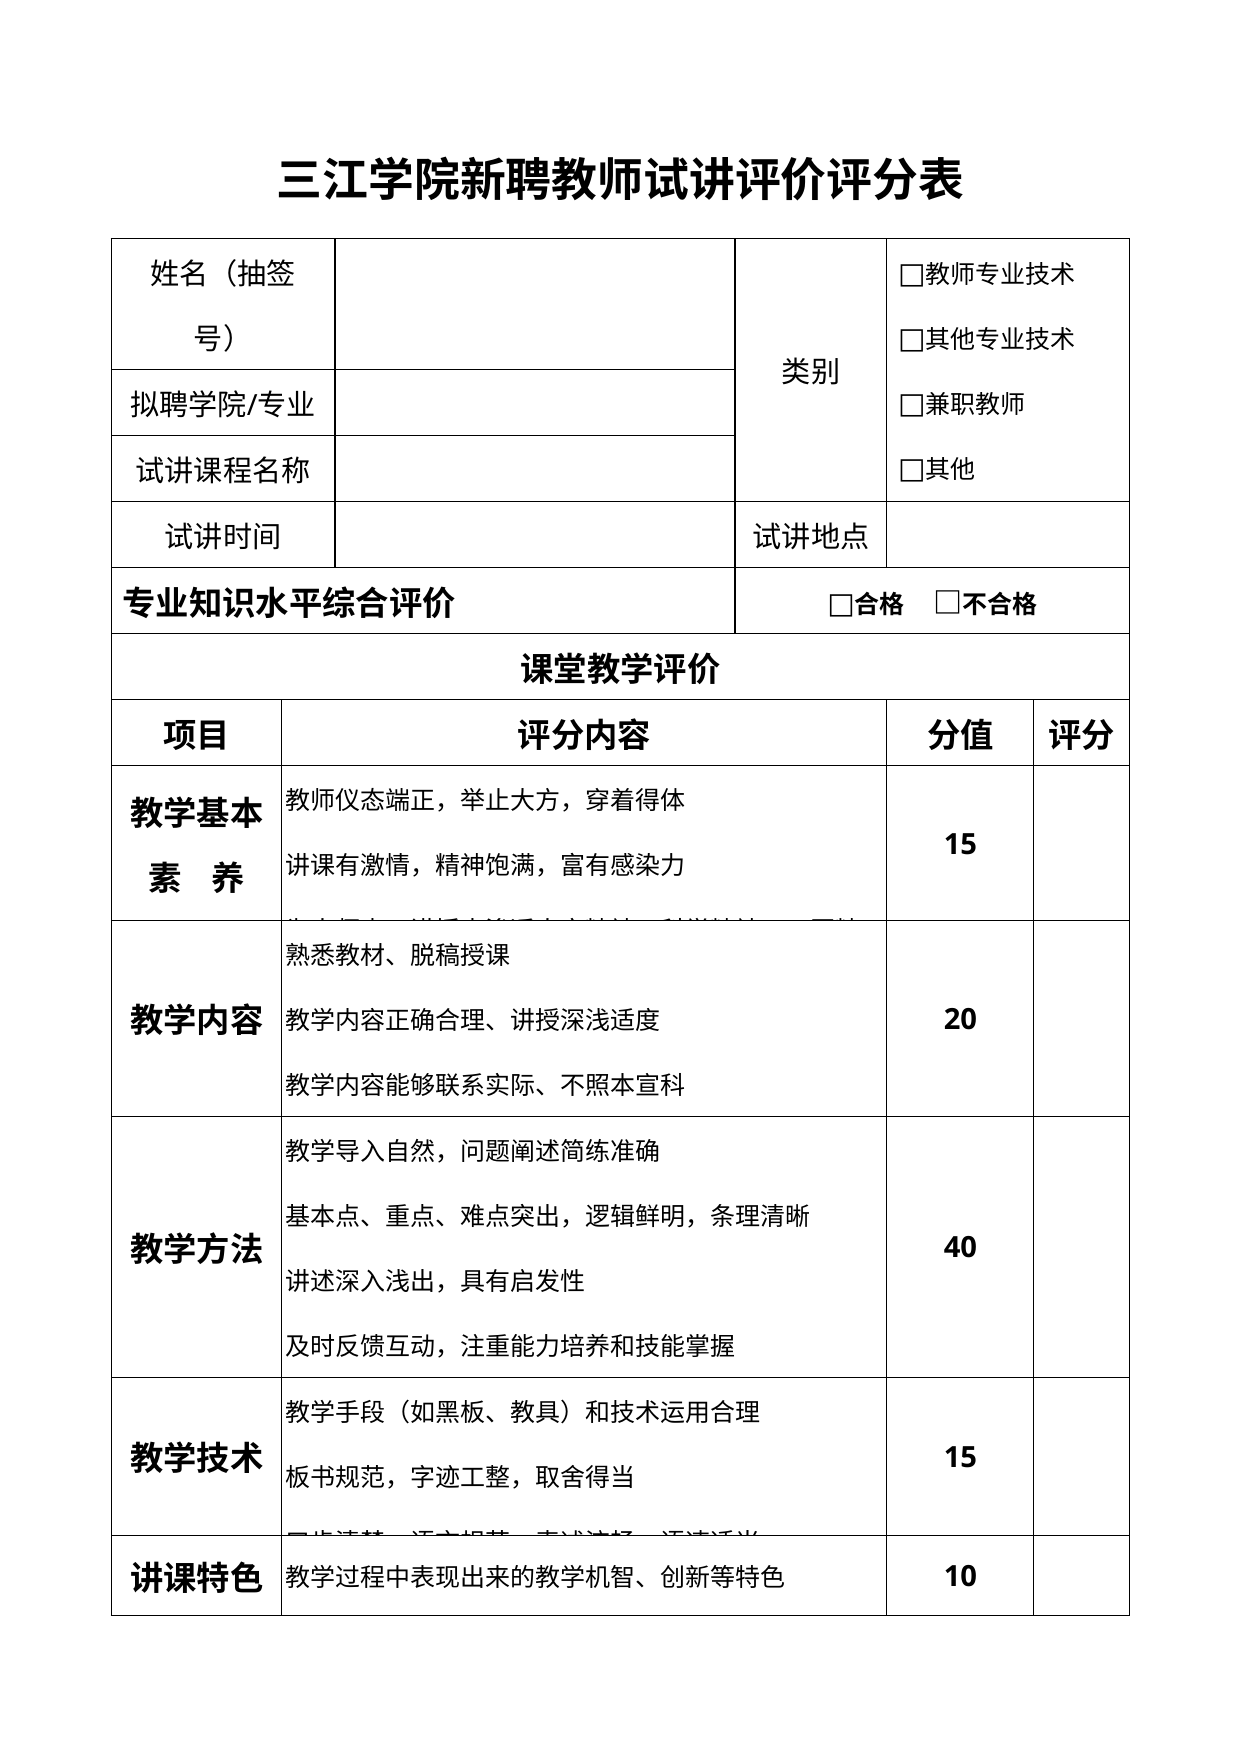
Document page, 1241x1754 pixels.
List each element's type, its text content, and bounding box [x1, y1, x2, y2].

table_cell [1034, 1378, 1129, 1534]
table_cell 项目 [112, 700, 281, 765]
table_cell [336, 436, 734, 501]
table_header [336, 239, 734, 369]
table_cell [1034, 1117, 1129, 1377]
table_header 姓名（抽签号） [112, 239, 334, 369]
table_cell 评分 [1034, 700, 1129, 765]
table_cell [336, 370, 734, 435]
table_cell 拟聘学院/专业 [112, 370, 334, 435]
table_cell [336, 502, 734, 567]
table_cell 讲课特色 [112, 1536, 281, 1615]
table_cell 试讲时间 [112, 502, 334, 567]
table_cell [887, 502, 1129, 567]
table_cell 教学技术 [112, 1378, 281, 1534]
table_cell [1034, 766, 1129, 920]
table_cell 课堂教学评价 [112, 634, 1129, 699]
table_cell 10 [887, 1536, 1033, 1615]
table_cell 试讲课程名称 [112, 436, 334, 501]
table_cell 教师仪态端正，举止大方，穿着得体 讲课有激情，精神饱满，富有感染力 为人师表，讲授中渗透人文精神、科学精神、工匠精神 [282, 766, 886, 920]
table_header 类别 [736, 239, 886, 501]
table_cell 20 [887, 921, 1033, 1116]
table_cell 15 [887, 1378, 1033, 1534]
table_cell 教学基本 素 养 [112, 766, 281, 920]
table_cell 15 [887, 766, 1033, 920]
table_cell 分值 [887, 700, 1033, 765]
text 三江学院新聘教师试讲评价评分表 [118, 128, 1122, 225]
table_cell [1034, 921, 1129, 1116]
table_cell 评分内容 [282, 700, 886, 765]
table_cell 教学过程中表现出来的教学机智、创新等特色 [282, 1536, 886, 1615]
table_header □教师专业技术 □其他专业技术 □兼职教师 □其他 [887, 239, 1129, 501]
table_cell 教学手段（如黑板、教具）和技术运用合理 板书规范，字迹工整，取舍得当 口齿清楚，语言规范，表述流畅，语速适当 [282, 1378, 886, 1534]
table_cell □合格 □不合格 [736, 568, 1129, 633]
table_cell 熟悉教材、脱稿授课 教学内容正确合理、讲授深浅适度 教学内容能够联系实际、不照本宣科 教学内容能够反映或联系专业发展前沿 [282, 921, 886, 1116]
table_cell 教学内容 [112, 921, 281, 1116]
table_cell 40 [887, 1117, 1033, 1377]
table_cell 教学方法 [112, 1117, 281, 1377]
table_cell [1034, 1536, 1129, 1615]
table_cell 试讲地点 [736, 502, 886, 567]
table_cell 专业知识水平综合评价 [112, 568, 734, 633]
table_cell 教学导入自然，问题阐述简练准确 基本点、重点、难点突出，逻辑鲜明，条理清晰 讲述深入浅出，具有启发性 及时反馈互动，注重能力培养和技能掌握 [282, 1117, 886, 1377]
